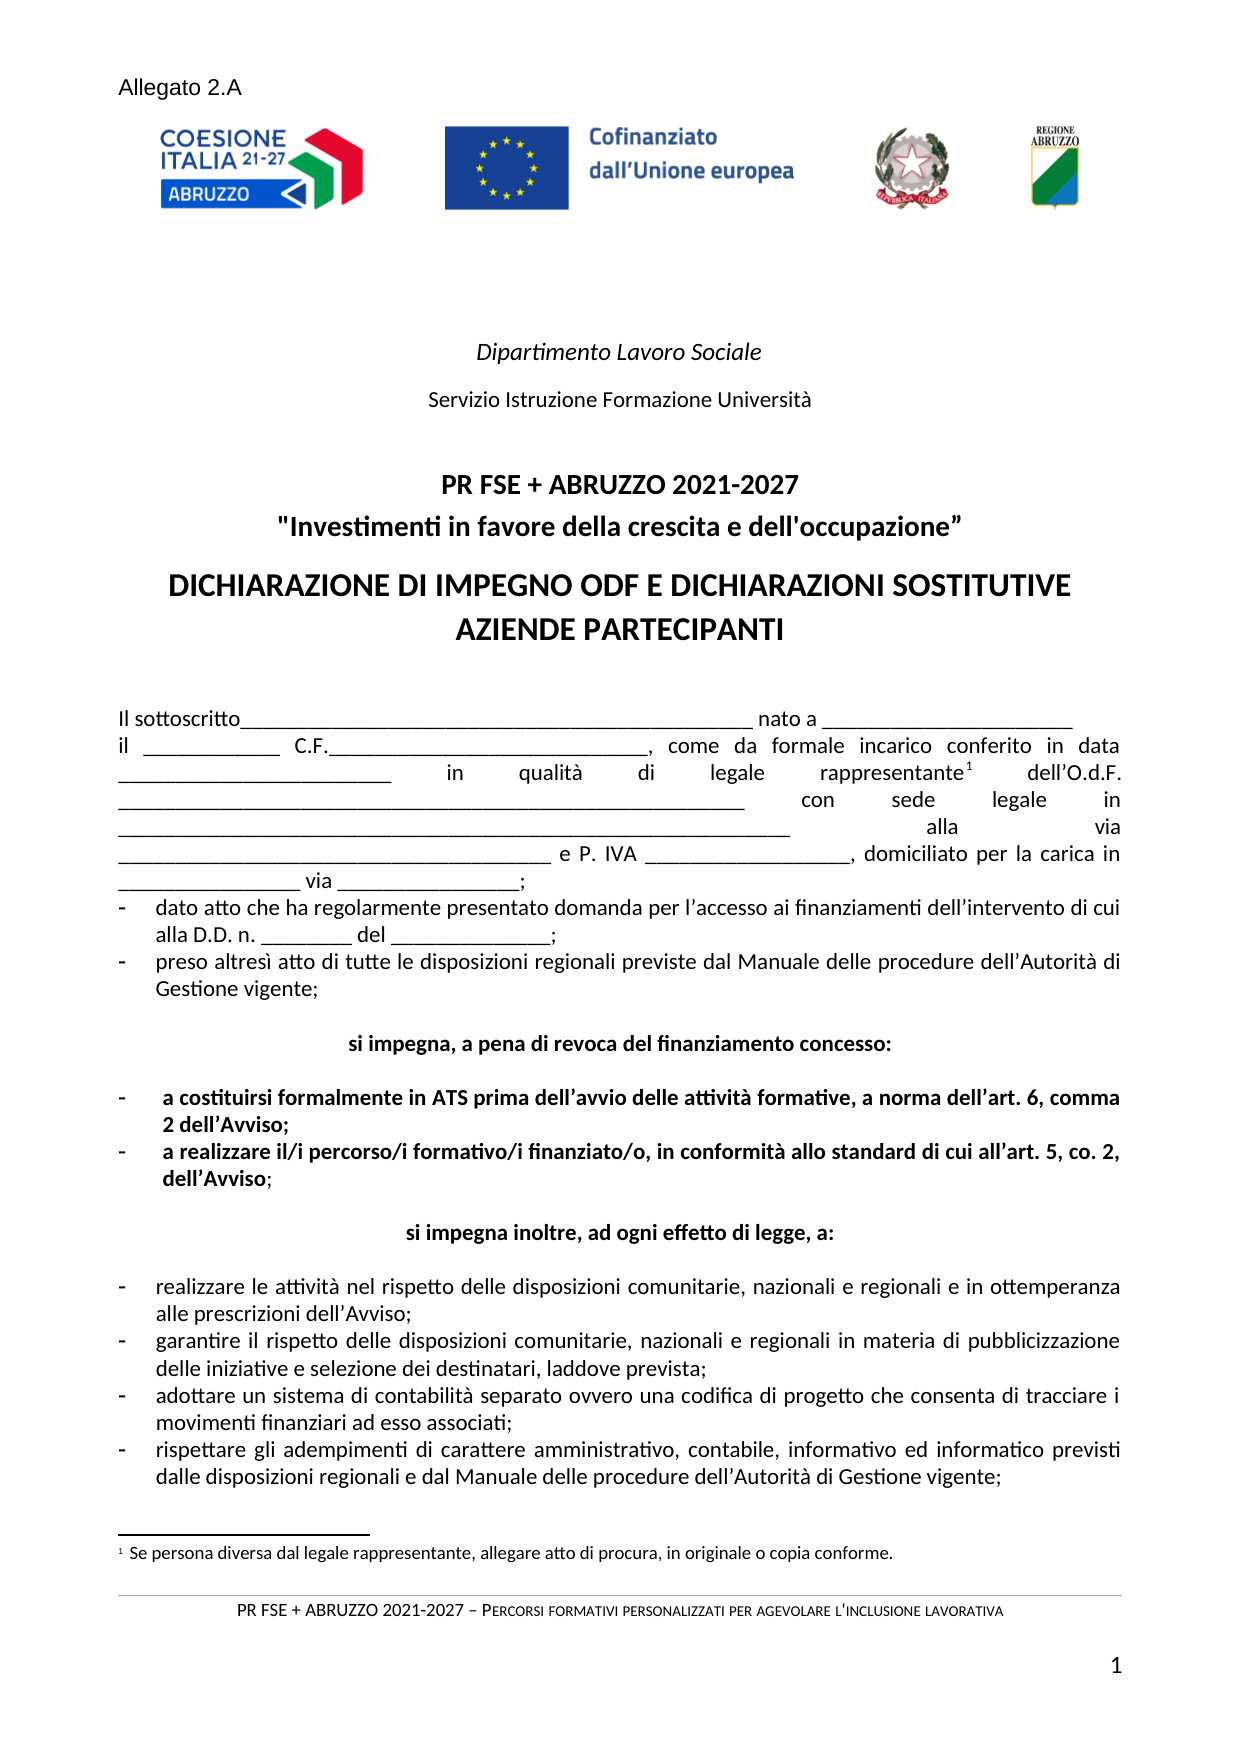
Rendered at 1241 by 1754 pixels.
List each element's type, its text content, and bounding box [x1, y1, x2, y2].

picture [118, 100, 1123, 234]
list garantire il rispetto delle disposizioni comunitarie, nazionali e regionali in materia di pubblicizzazione delle iniziative e selezione dei destinatari, laddove prevista; [118, 1327, 1122, 1381]
text DICHIARAZIONE DI IMPEGNO ODF E DICHIARAZIONI SOSTITUTIVE AZIENDE PARTECIPANTI [118, 564, 1122, 649]
text Servizio Istruzione Formazione Università [118, 385, 1122, 413]
text Il sottoscritto_____________________________________________ nato a ______________________ [118, 704, 1122, 731]
list rispettare gli adempimenti di carattere amministrativo, contabile, informativo ed informatico previsti dalle disposizioni regionali e dal Manuale delle procedure dell’Autorità di Gestione vigente; [118, 1436, 1122, 1490]
text si impegna, a pena di revoca del finanziamento concesso: [118, 1029, 1122, 1056]
list adottare un sistema di contabilità separato ovvero una codifica di progetto che consenta di tracciare i movimenti finanziari ad esso associati; [118, 1381, 1122, 1436]
list preso altresì atto di tutte le disposizioni regionali previste dal Manuale delle procedure dell’Autorità di Gestione vigente; [118, 948, 1122, 1002]
list a costituirsi formalmente in ATS prima dell’avvio delle attività formative, a norma dell’art. 6, comma 2 dell’Avviso; [118, 1083, 1122, 1138]
text si impegna inoltre, ad ogni effetto di legge, a: [118, 1219, 1122, 1246]
text "Investimenti in favore della crescita e dell'occupazione” [118, 508, 1122, 544]
text Dipartimento Lavoro Sociale [118, 336, 1122, 366]
text il ____________ C.F.____________________________, come da formale incarico conferito in data ________________________ in qualità di legale rappresentante dell’O.d.F. _______________________________________________________ con sede legale in ___________________________________________________________ alla via ______________________________________ e P. IVA __________________, domiciliato per la carica in ________________ via ________________; [118, 731, 1122, 894]
text PR FSE + ABRUZZO 2021-2027 [118, 466, 1122, 502]
list a realizzare il/i percorso/i formativo/i finanziato/o, in conformità allo standard di cui all’art. 5, co. 2, dell’Avviso; [118, 1138, 1122, 1192]
list dato atto che ha regolarmente presentato domanda per l’accesso ai finanziamenti dell’intervento di cui alla D.D. n. ________ del ______________; [118, 894, 1122, 948]
list realizzare le attività nel rispetto delle disposizioni comunitarie, nazionali e regionali e in ottemperanza alle prescrizioni dell’Avviso; [118, 1273, 1122, 1327]
